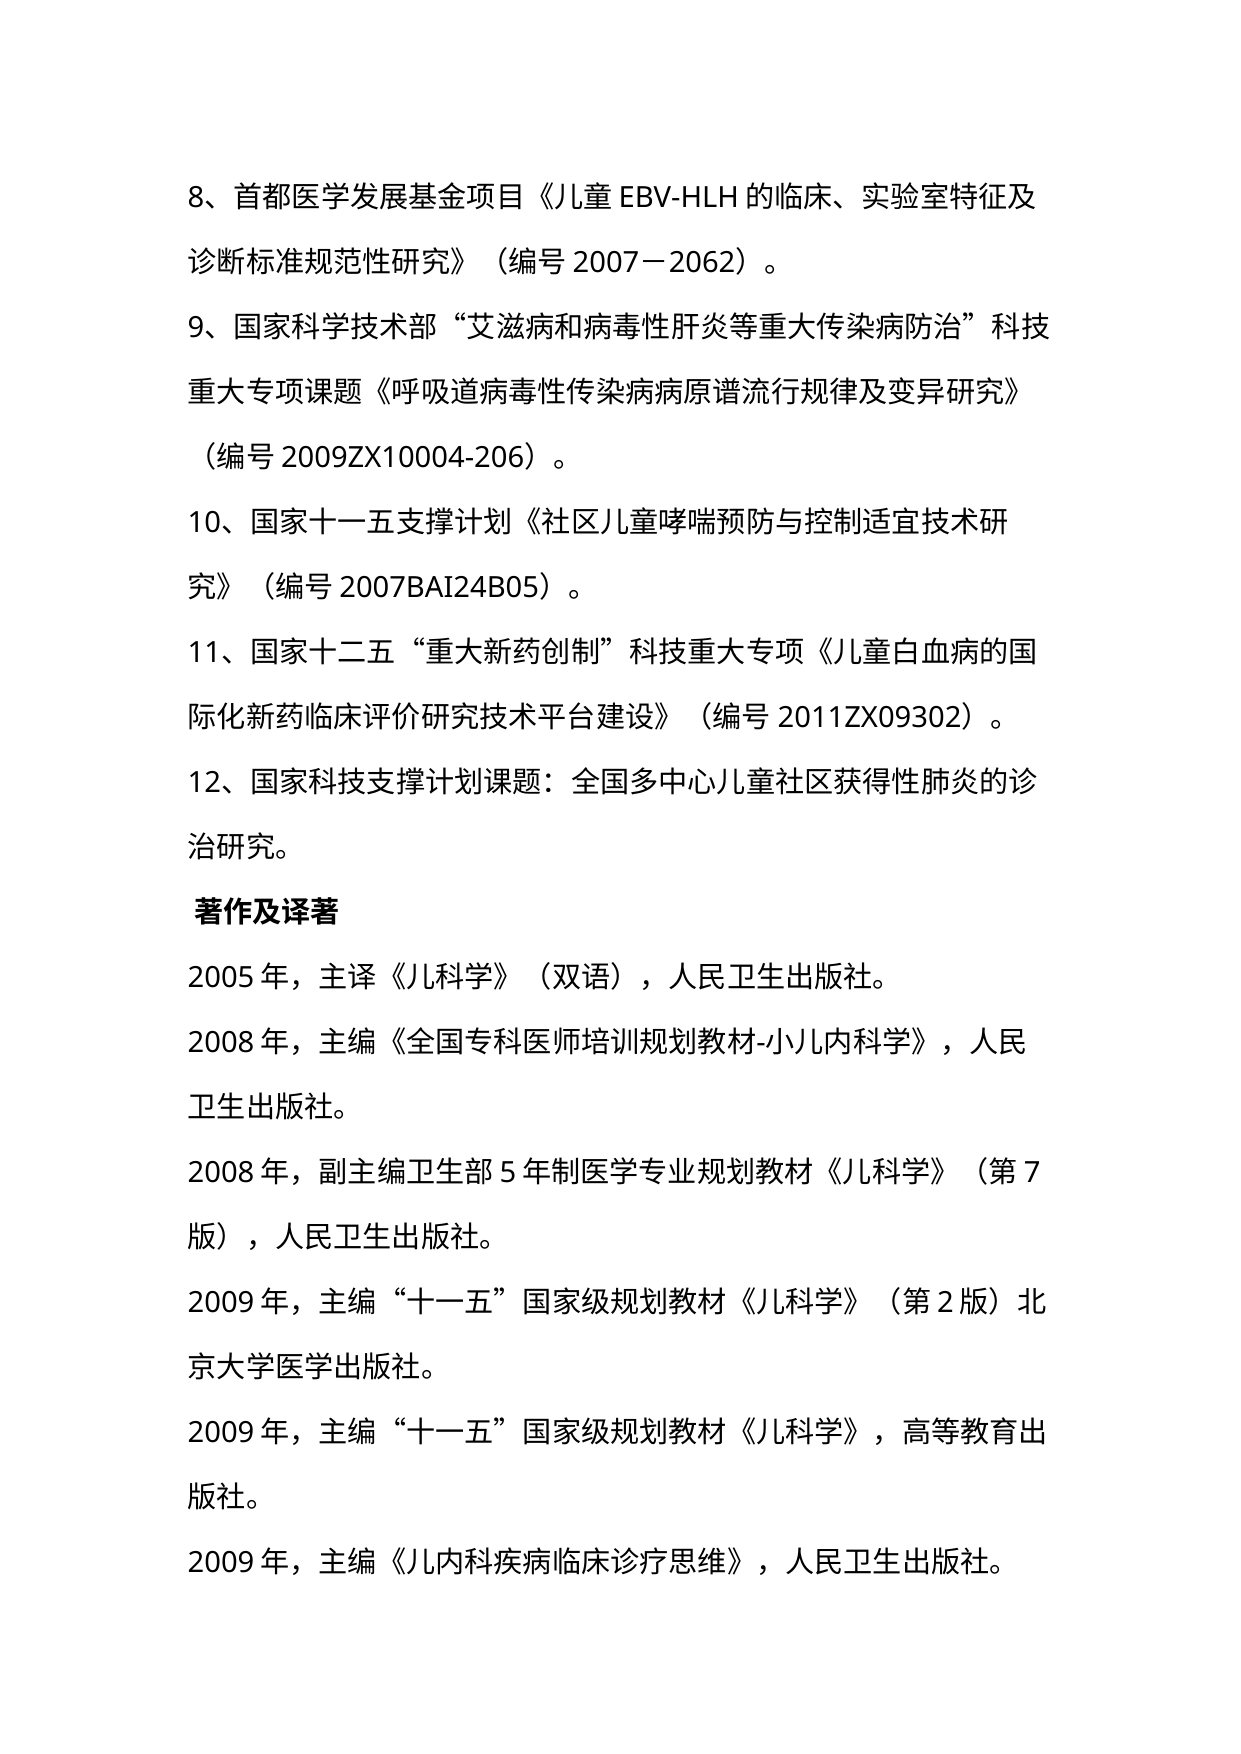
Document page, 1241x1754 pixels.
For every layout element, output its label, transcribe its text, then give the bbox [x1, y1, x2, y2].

text 2008年，副主编卫生部5年制医学专业规划教材《儿科学》（第7版），人民卫生出版社。 [187, 1137, 1053, 1267]
text 11、国家十二五“重大新药创制”科技重大专项《儿童白血病的国际化新药临床评价研究技术平台建设》（编号 2011ZX09302）。 [187, 617, 1053, 747]
text 著作及译著 [187, 877, 1053, 942]
text 2009年，主编“十一五”国家级规划教材《儿科学》（第2版）北京大学医学出版社。 [187, 1267, 1053, 1397]
text 2009年，主编“十一五”国家级规划教材《儿科学》，高等教育出版社。 [187, 1397, 1053, 1527]
text 9、国家科学技术部“艾滋病和病毒性肝炎等重大传染病防治”科技重大专项课题《呼吸道病毒性传染病病原谱流行规律及变异研究》（编号2009ZX10004-206）。 [187, 292, 1053, 487]
text 2009年，主编《儿内科疾病临床诊疗思维》，人民卫生出版社。 [187, 1527, 1053, 1592]
text 10、国家十一五支撑计划《社区儿童哮喘预防与控制适宜技术研究》（编号2007BAI24B05）。 [187, 487, 1053, 617]
text 12、国家科技支撑计划课题：全国多中心儿童社区获得性肺炎的诊治研究。 [187, 747, 1053, 877]
text 8、首都医学发展基金项目《儿童EBV-HLH的临床、实验室特征及诊断标准规范性研究》（编号2007－2062）。 [187, 162, 1053, 292]
text 2005年，主译《儿科学》（双语），人民卫生出版社。 [187, 942, 1053, 1007]
text 2008年，主编《全国专科医师培训规划教材-小儿内科学》，人民卫生出版社。 [187, 1007, 1053, 1137]
